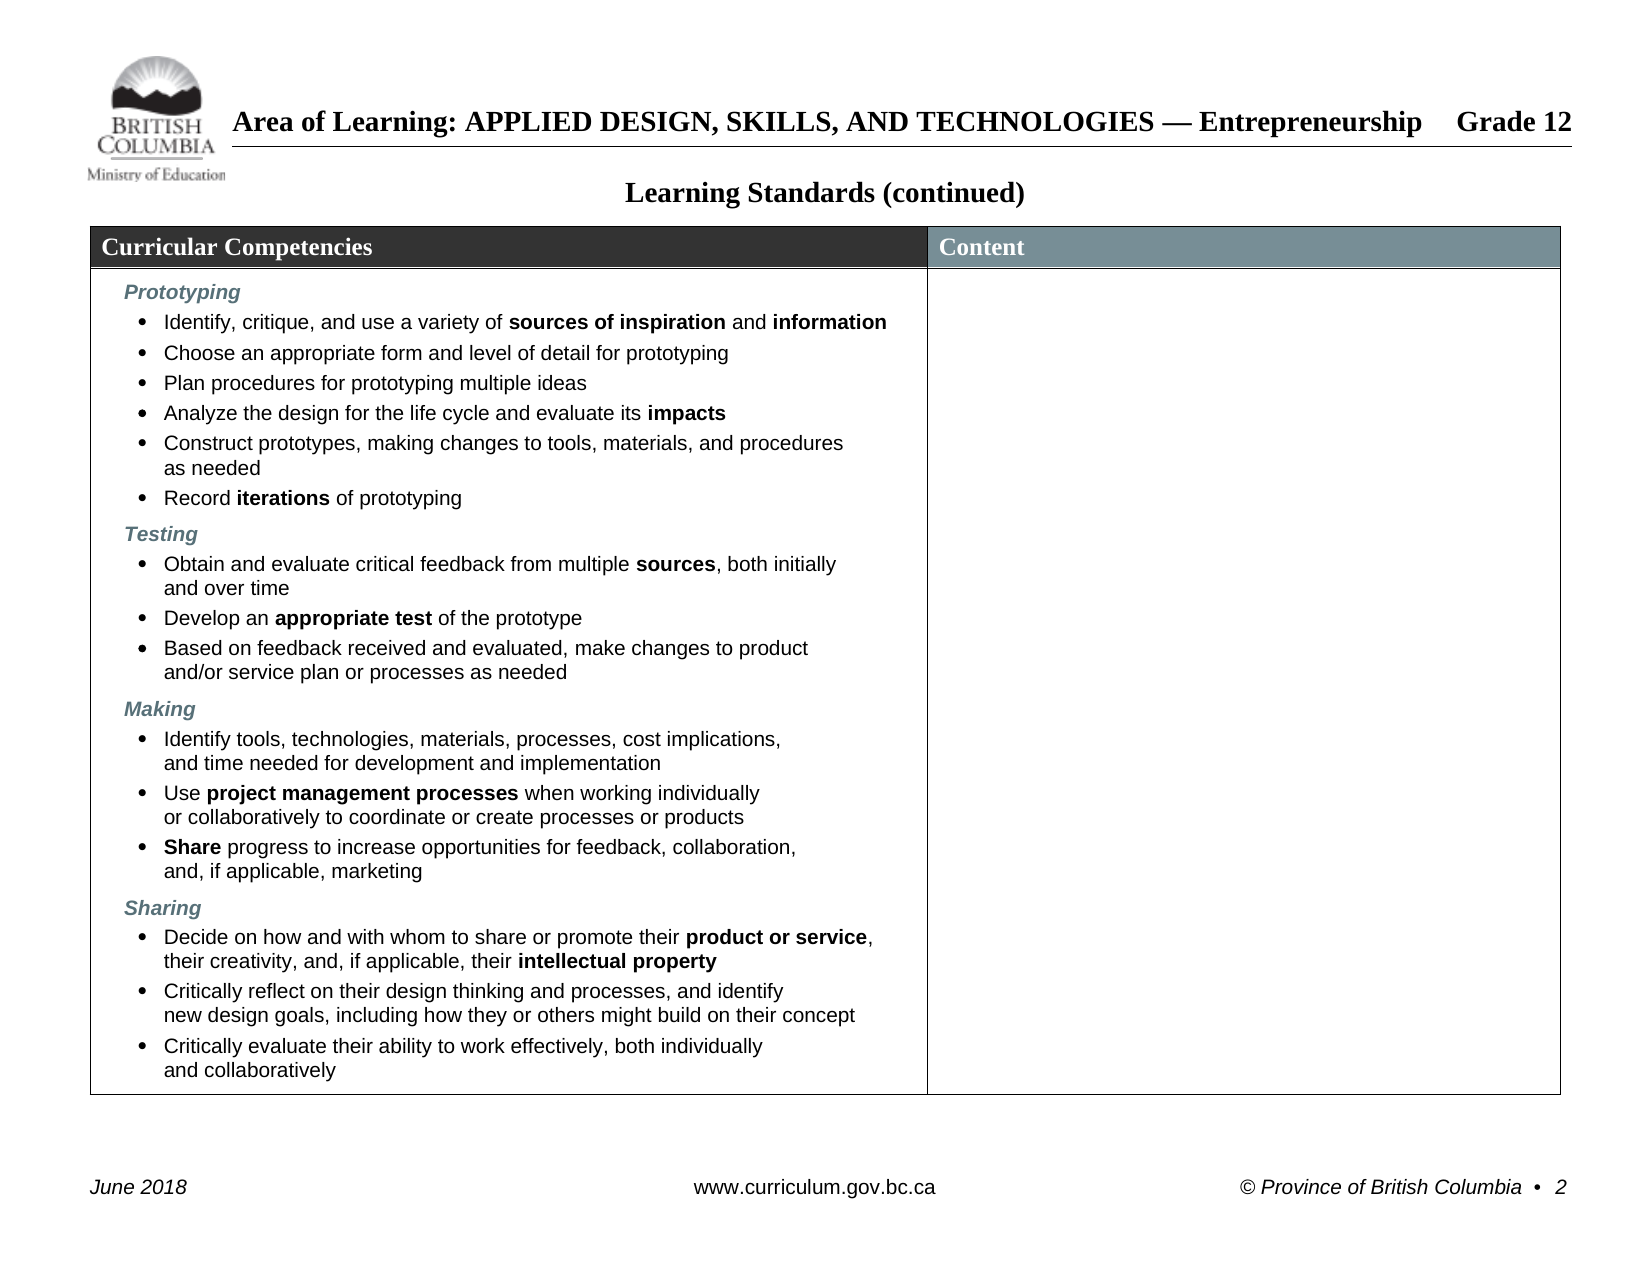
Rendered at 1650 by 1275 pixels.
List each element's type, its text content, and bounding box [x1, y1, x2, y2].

table_cell [928, 269, 1560, 1094]
text Learning Standards (continued) [89, 175, 1560, 209]
text Area of Learning: Applied Design, Skills, and Technologies — Entrepreneurship Grade 12 [232, 104, 1572, 146]
table_header Curricular Competencies [91, 227, 927, 267]
table_header Content [928, 227, 1560, 267]
table_cell Prototyping Identify, critique, and use a variety of sources of inspiration and information Choose an appropriate form and level of detail for prototyping Plan procedures for prototyping multiple ideas Analyze the design for the life cycle and evaluate its impacts Construct prototypes, making changes to tools, materials, and procedures as needed Record iterations of prototyping Testing Obtain and evaluate critical feedback from multiple sources, both initially and over time Develop an appropriate test of the prototype Based on feedback received and evaluated, make changes to product and/or service plan or processes as needed Making Identify tools, technologies, materials, processes, cost implications, and time needed for development and implementation Use project management processes when working individually or collaboratively to coordinate or create processes or products Share progress to increase opportunities for feedback, collaboration, and, if applicable, marketing Sharing Decide on how and with whom to share or promote their product or service, their creativity, and, if applicable, their intellectual property Critically reflect on their design thinking and processes, and identify new design goals, including how they or others might build on their concept Critically evaluate their ability to work effectively, both individually and collaboratively [91, 269, 927, 1094]
